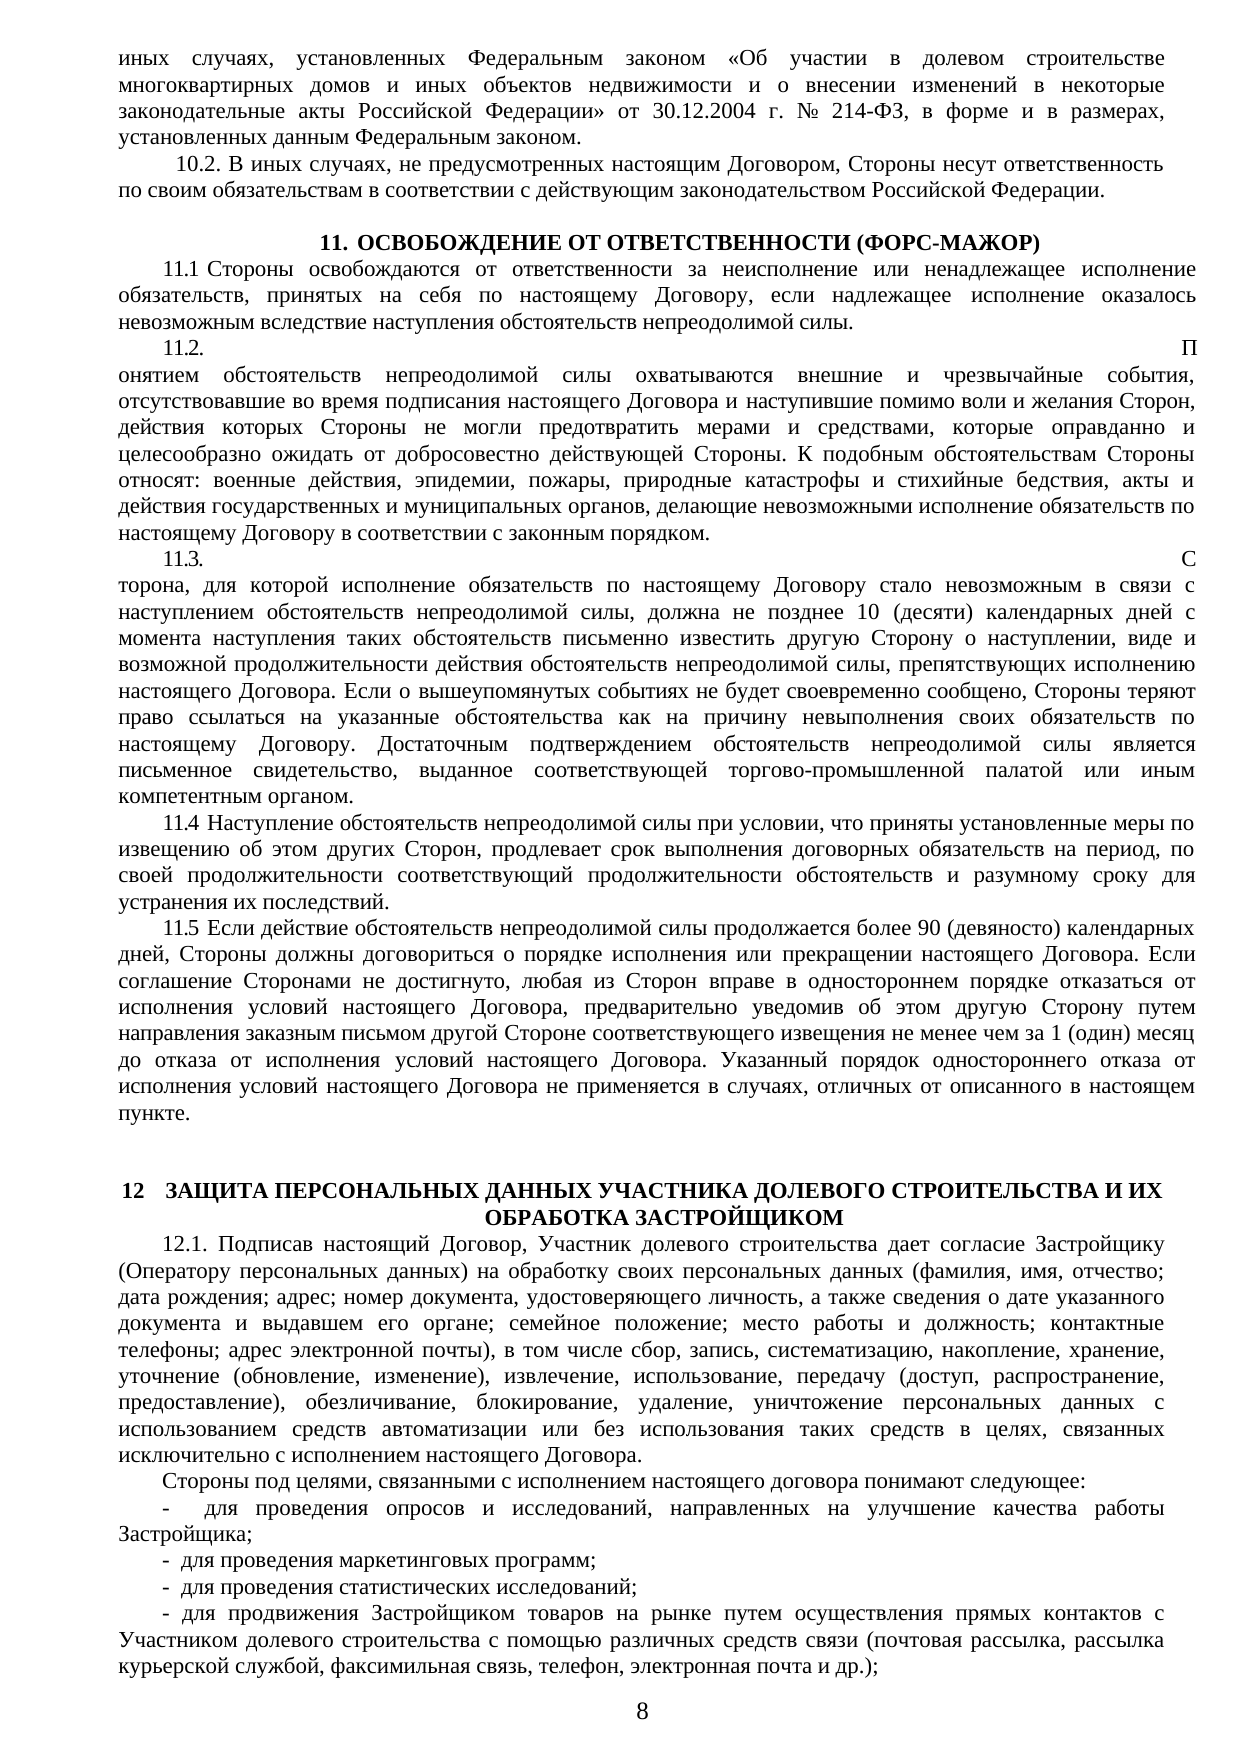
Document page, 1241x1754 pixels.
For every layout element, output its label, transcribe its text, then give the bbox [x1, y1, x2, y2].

list Сторона, для которой исполнение обязательств по настоящему Договору стало невозможным в связи с наступлением обстоятельств непреодолимой силы, должна не позднее 10 (десяти) календарных дней с момента наступления таких обстоятельств письменно известить другую Сторону о наступлении, виде и возможной продолжительности действия обстоятельств непреодолимой силы, препятствующих исполнению настоящего Договора. Если о вышеупомянутых событиях не будет своевременно сообщено, Стороны теряют право ссылаться на указанные обстоятельства как на причину невыполнения своих обязательств по настоящему Договору. Достаточным подтверждением обстоятельств непреодолимой силы является письменное свидетельство, выданное соответствующей торгово-промышленной палатой или иным компетентным органом. [118, 545, 1196, 809]
list Стороны под целями, связанными с исполнением настоящего договора понимают следующее: [118, 1467, 1167, 1494]
list ЗАЩИТА ПЕРСОНАЛЬНЫХ ДАННЫХ УЧАСТНИКА ДОЛЕВОГО СТРОИТЕЛЬСТВА И ИХ ОБРАБОТКА ЗАСТРОЙЩИКОМ [118, 1178, 1167, 1230]
list - для проведения маркетинговых программ; [118, 1547, 1167, 1573]
list Стороны освобождаются от ответственности за неисполнение или ненадлежащее исполнение обязательств, принятых на себя по настоящему Договору, если надлежащее исполнение оказалось невозможным вследствие наступления обстоятельств непреодолимой силы. [118, 255, 1196, 334]
list Понятием обстоятельств непреодолимой силы охватываются внешние и чрезвычайные события, отсутствовавшие во время подписания настоящего Договора и наступившие помимо воли и желания Сторон, действия которых Стороны не могли предотвратить мерами и средствами, которые оправданно и целесообразно ожидать от добросовестно действующей Стороны. К подобным обстоятельствам Стороны относят: военные действия, эпидемии, пожары, природные катастрофы и стихийные бедствия, акты и действия государственных и муниципальных органов, делающие невозможными исполнение обязательств по настоящему Договору в соответствии с законным порядком. [118, 334, 1196, 545]
list Если действие обстоятельств непреодолимой силы продолжается более 90 (девяносто) календарных дней, Стороны должны договориться о порядке исполнения или прекращении настоящего Договора. Если соглашение Сторонами не достигнуто, любая из Сторон вправе в одностороннем порядке отказаться от исполнения условий настоящего Договора, предварительно уведомив об этом другую Сторону путем направления заказным письмом другой Стороне соответствующего извещения не менее чем за 1 (один) месяц до отказа от исполнения условий настоящего Договора. Указанный порядок одностороннего отказа от исполнения условий настоящего Договора не применяется в случаях, отличных от описанного в настоящем пункте. [118, 914, 1196, 1125]
list - для проведения статистических исследований; [118, 1573, 1167, 1599]
text 10.2. В иных случаях, не предусмотренных настоящим Договором, Стороны несут ответственность по своим обязательствам в соответствии с действующим законодательством Российской Федерации. [118, 150, 1167, 202]
list - для проведения опросов и исследований, направленных на улучшение качества работы Застройщика; [118, 1494, 1167, 1547]
list ОСВОБОЖДЕНИЕ ОТ ОТВЕТСТВЕННОСТИ (ФОРС-МАЖОР) [193, 229, 1167, 255]
list 12.1. Подписав настоящий Договор, Участник долевого строительства дает согласие Застройщику (Оператору персональных данных) на обработку своих персональных данных (фамилия, имя, отчество; дата рождения; адрес; номер документа, удостоверяющего личность, а также сведения о дате указанного документа и выдавшем его органе; семейное положение; место работы и должность; контактные телефоны; адрес электронной почты), в том числе сбор, запись, систематизацию, накопление, хранение, уточнение (обновление, изменение), извлечение, использование, передачу (доступ, распространение, предоставление), обезличивание, блокирование, удаление, уничтожение персональных данных с использованием средств автоматизации или без использования таких средств в целях, связанных исключительно с исполнением настоящего Договора. [118, 1230, 1167, 1467]
list - для продвижения Застройщиком товаров на рынке путем осуществления прямых контактов с Участником долевого строительства с помощью различных средств связи (почтовая рассылка, рассылка курьерской службой, факсимильная связь, телефон, электронная почта и др.); [118, 1599, 1167, 1678]
list Наступление обстоятельств непреодолимой силы при условии, что приняты установленные меры по извещению об этом других Сторон, продлевает срок выполнения договорных обязательств на период, по своей продолжительности соответствующий продолжительности обстоятельств и разумному сроку для устранения их последствий. [118, 809, 1196, 914]
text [118, 44, 1167, 150]
